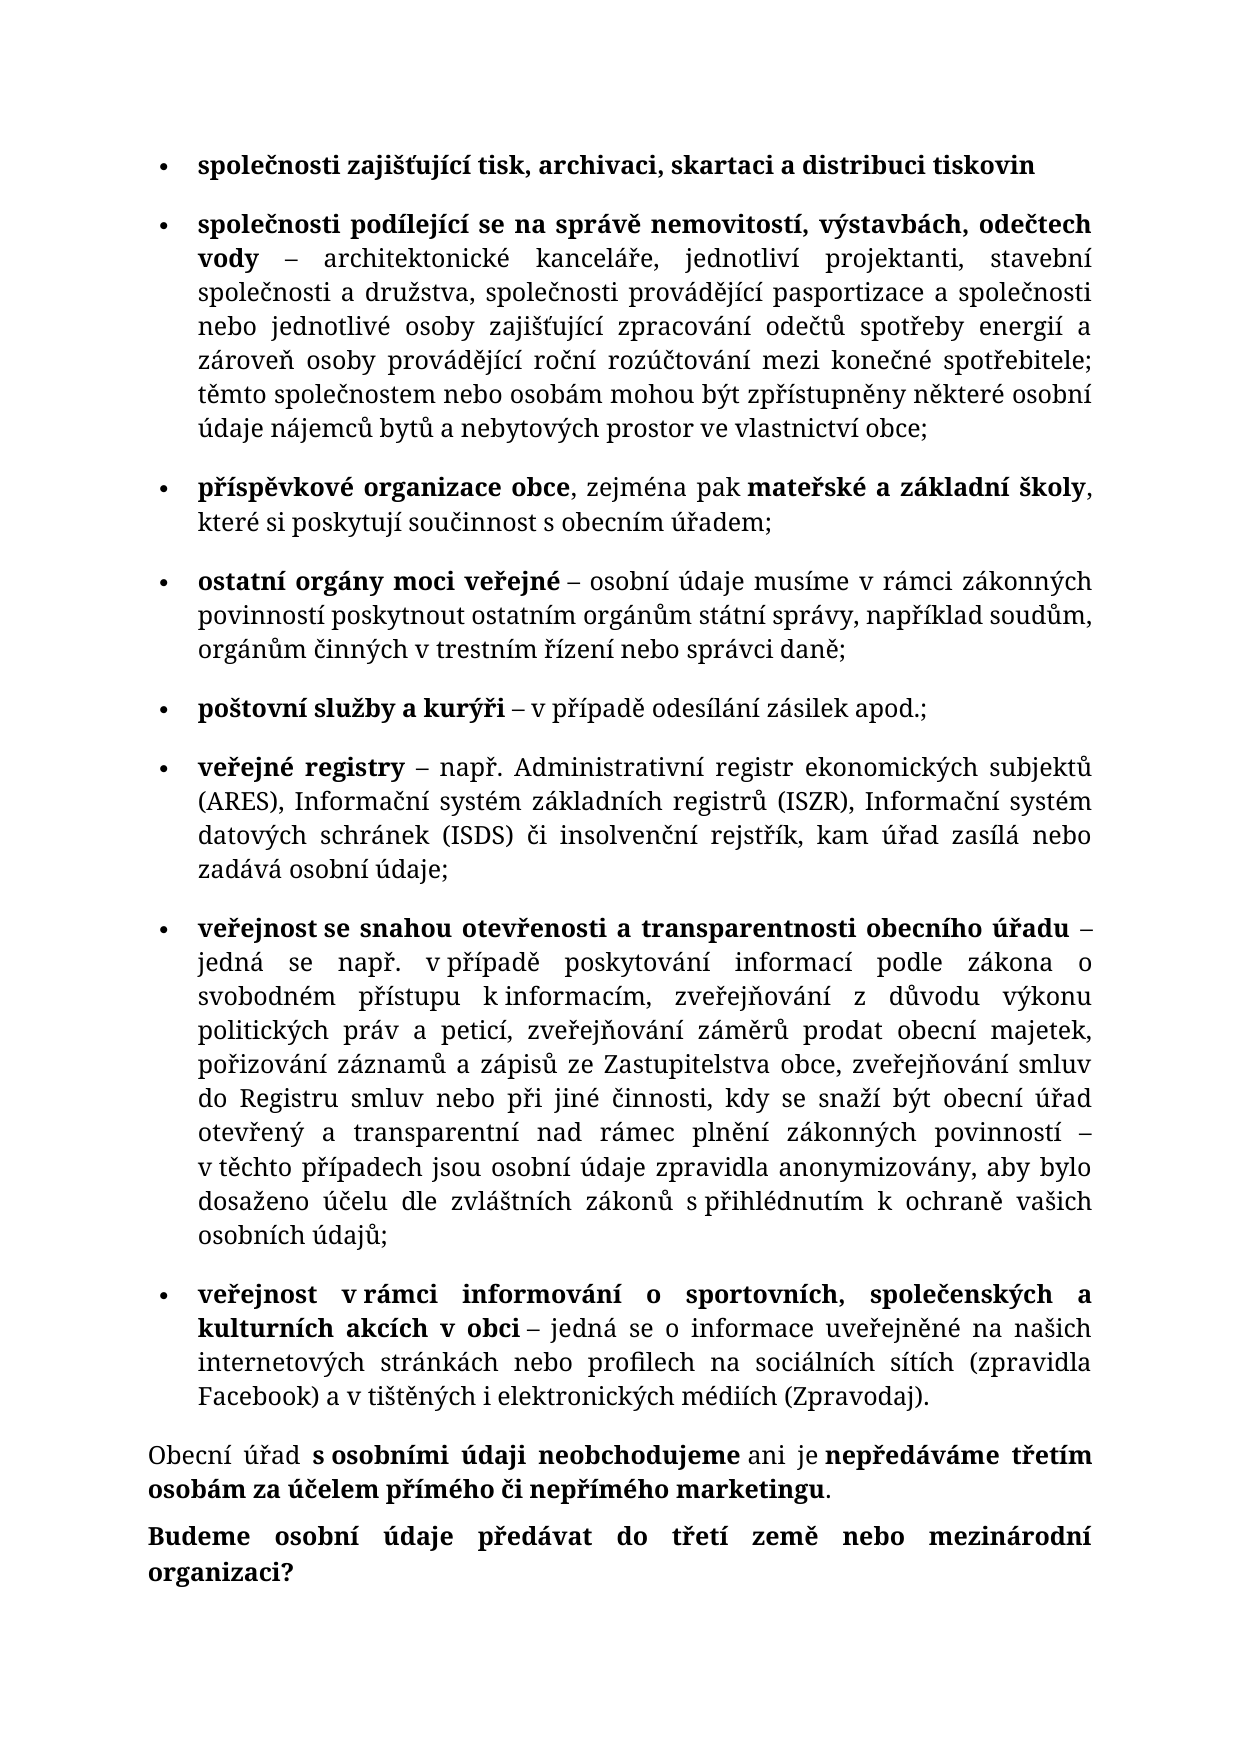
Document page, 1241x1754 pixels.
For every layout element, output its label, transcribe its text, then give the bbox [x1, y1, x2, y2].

list příspěvkové organizace obce, zejména pak mateřské a základní školy, které si poskytují součinnost s obecním úřadem; [160, 470, 1093, 538]
list veřejnost se snahou otevřenosti a transparentnosti obecního úřadu – jedná se např. v případě poskytování informací podle zákona o svobodném přístupu k informacím, zveřejňování z důvodu výkonu politických práv a peticí, zveřejňování záměrů prodat obecní majetek, pořizování záznamů a zápisů ze Zastupitelstva obce, zveřejňování smluv do Registru smluv nebo při jiné činnosti, kdy se snaží být obecní úřad otevřený a transparentní nad rámec plnění zákonných povinností – v těchto případech jsou osobní údaje zpravidla anonymizovány, aby bylo dosaženo účelu dle zvláštních zákonů s přihlédnutím k ochraně vašich osobních údajů; [160, 911, 1093, 1251]
text Budeme osobní údaje předávat do třetí země nebo mezinárodní organizaci? [148, 1518, 1093, 1589]
text Obecní úřad s osobními údaji neobchodujeme ani je nepředáváme třetím osobám za účelem přímého či nepřímého marketingu. [148, 1438, 1093, 1506]
list veřejné registry – např. Administrativní registr ekonomických subjektů (ARES), Informační systém základních registrů (ISZR), Informační systém datových schránek (ISDS) či insolvenční rejstřík, kam úřad zasílá nebo zadává osobní údaje; [160, 749, 1093, 886]
list poštovní služby a kurýři – v případě odesílání zásilek apod.; [160, 690, 1093, 724]
list veřejnost v rámci informování o sportovních, společenských a kulturních akcích v obci – jedná se o informace uveřejněné na našich internetových stránkách nebo profilech na sociálních sítích (zpravidla Facebook) a v tištěných i elektronických médiích (Zpravodaj). [160, 1276, 1093, 1413]
list ostatní orgány moci veřejné – osobní údaje musíme v rámci zákonných povinností poskytnout ostatním orgánům státní správy, například soudům, orgánům činných v trestním řízení nebo správci daně; [160, 563, 1093, 665]
list společnosti podílející se na správě nemovitostí, výstavbách, odečtech vody – architektonické kanceláře, jednotliví projektanti, stavební společnosti a družstva, společnosti provádějící pasportizace a společnosti nebo jednotlivé osoby zajišťující zpracování odečtů spotřeby energií a zároveň osoby provádějící roční rozúčtování mezi konečné spotřebitele; těmto společnostem nebo osobám mohou být zpřístupněny některé osobní údaje nájemců bytů a nebytových prostor ve vlastnictví obce; [160, 207, 1093, 445]
list společnosti zajišťující tisk, archivaci, skartaci a distribuci tiskovin [160, 148, 1093, 182]
